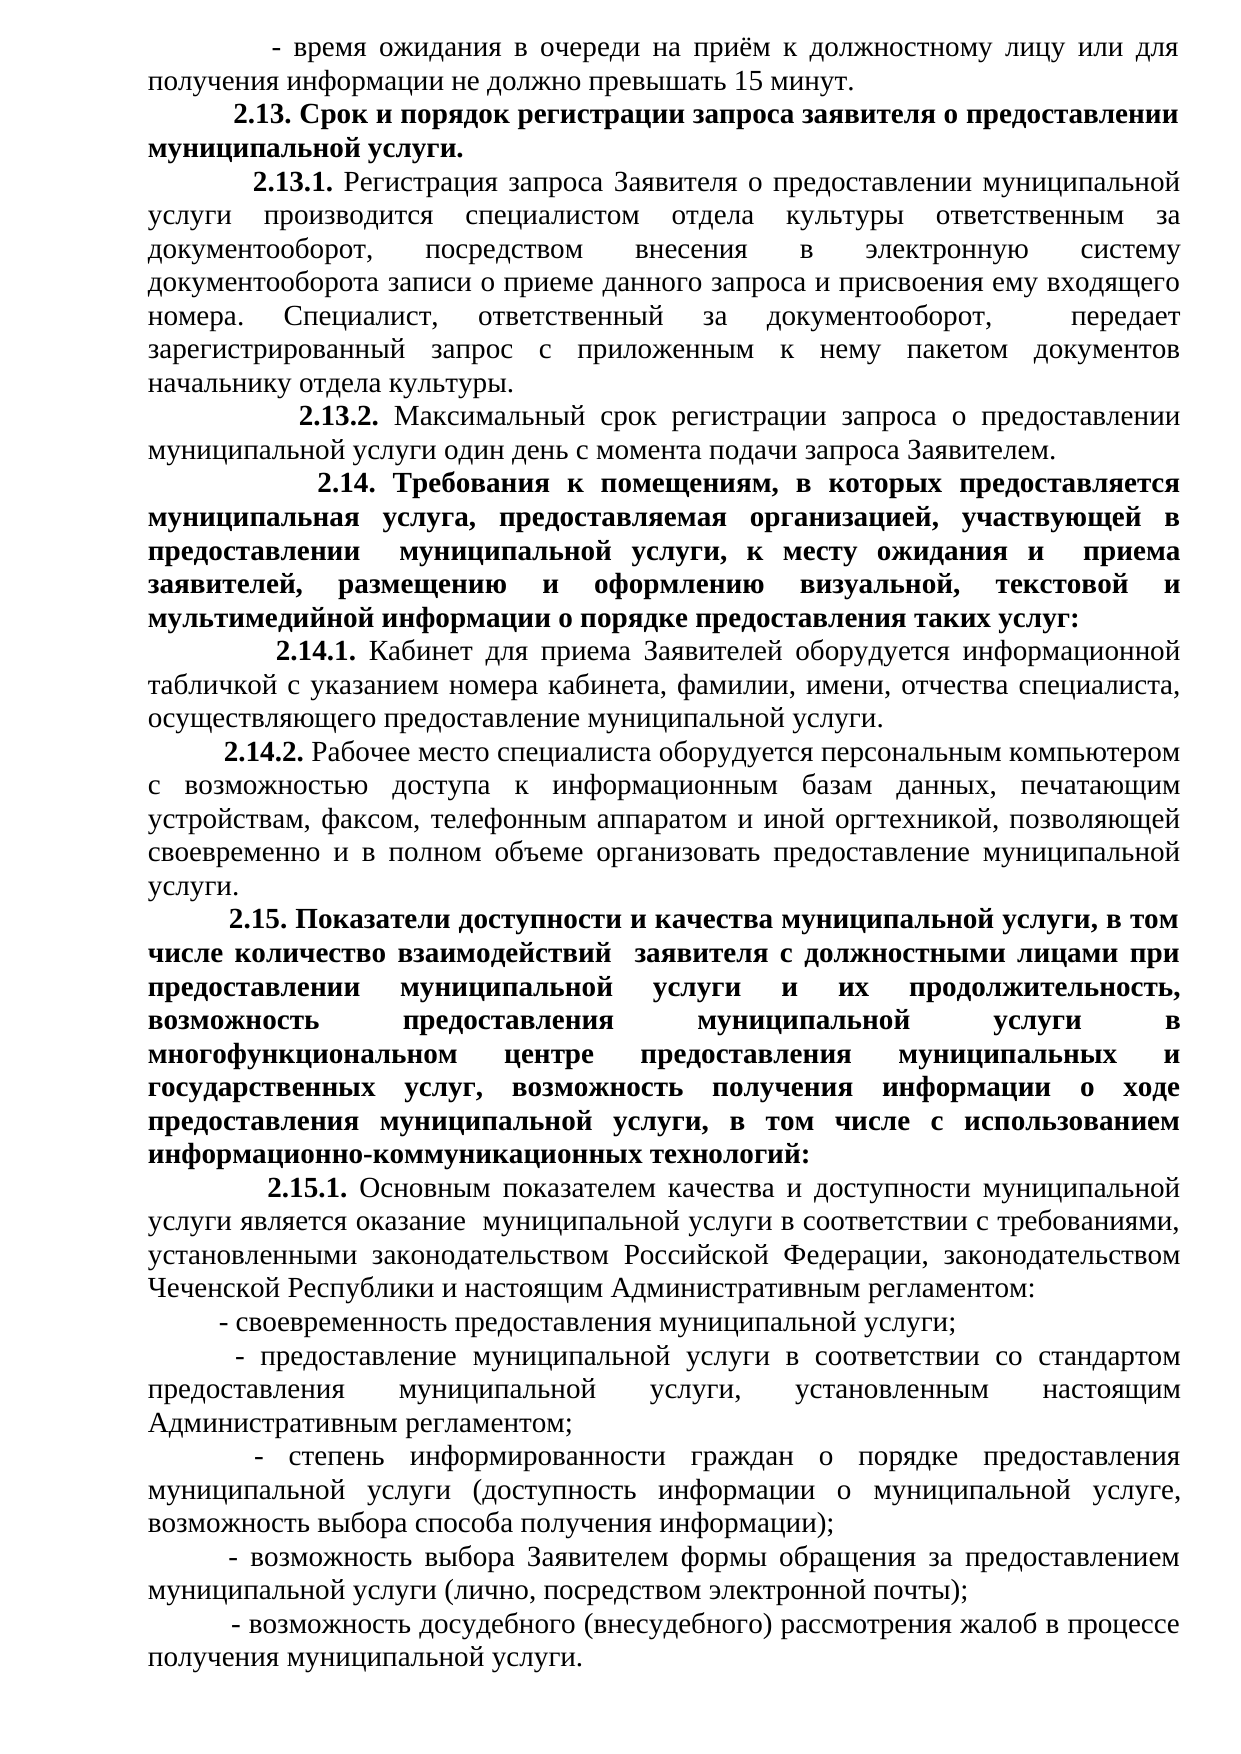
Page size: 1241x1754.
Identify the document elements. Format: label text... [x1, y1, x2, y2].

text 2.14.2. Рабочее место специалиста оборудуется персональным компьютером с возможностью доступа к информационным базам данных, печатающим устройствам, факсом, телефонным аппаратом и иной оргтехникой, позволяющей своевременно и в полном объеме организовать предоставление муниципальной услуги. [148, 734, 1181, 902]
text - возможность выбора Заявителем формы обращения за предоставлением муниципальной услуги (лично, посредством электронной почты); [148, 1539, 1181, 1606]
text 2.13.1. Регистрация запроса Заявителя о предоставлении муниципальной услуги производится специалистом отдела культуры ответственным за документооборот, посредством внесения в электронную систему документооборота записи о приеме данного запроса и присвоения ему входящего номера. Специалист, ответственный за документооборот, передает зарегистрированный запрос с приложенным к нему пакетом документов начальнику отдела культуры. [148, 164, 1181, 398]
text 2.15.1. Основным показателем качества и доступности муниципальной услуги является оказание муниципальной услуги в соответствии с требованиями, установленными законодательством Российской Федерации, законодательством Чеченской Республики и настоящим Административным регламентом: [148, 1170, 1181, 1304]
text 2.13. Срок и порядок регистрации запроса заявителя о предоставлении муниципальной услуги. [148, 97, 1181, 164]
text - предоставление муниципальной услуги в соответствии со стандартом предоставления муниципальной услуги, установленным настоящим Административным регламентом; [148, 1338, 1181, 1438]
text - время ожидания в очереди на приём к должностному лицу или для получения информации не должно превышать 15 минут. [148, 29, 1181, 97]
text - возможность досудебного (внесудебного) рассмотрения жалоб в процессе получения муниципальной услуги. [148, 1606, 1181, 1673]
text 2.14.1. Кабинет для приема Заявителей оборудуется информационной табличкой с указанием номера кабинета, фамилии, имени, отчества специалиста, осуществляющего предоставление муниципальной услуги. [148, 633, 1181, 734]
text 2.14. Требования к помещениям, в которых предоставляется муниципальная услуга, предоставляемая организацией, участвующей в предоставлении муниципальной услуги, к месту ожидания и приема заявителей, размещению и оформлению визуальной, текстовой и мультимедийной информации о порядке предоставления таких услуг: [148, 466, 1181, 633]
text 2.15. Показатели доступности и качества муниципальной услуги, в том числе количество взаимодействий заявителя с должностными лицами при предоставлении муниципальной услуги и их продолжительность, возможность предоставления муниципальной услуги в многофункциональном центре предоставления муниципальных и государственных услуг, возможность получения информации о ходе предоставления муниципальной услуги, в том числе с использованием информационно-коммуникационных технологий: [148, 902, 1181, 1170]
text - своевременность предоставления муниципальной услуги; [148, 1304, 1181, 1338]
text 2.13.2. Максимальный срок регистрации запроса о предоставлении муниципальной услуги один день с момента подачи запроса Заявителем. [148, 398, 1181, 466]
text - степень информированности граждан о порядке предоставления муниципальной услуги (доступность информации о муниципальной услуге, возможность выбора способа получения информации); [148, 1438, 1181, 1539]
